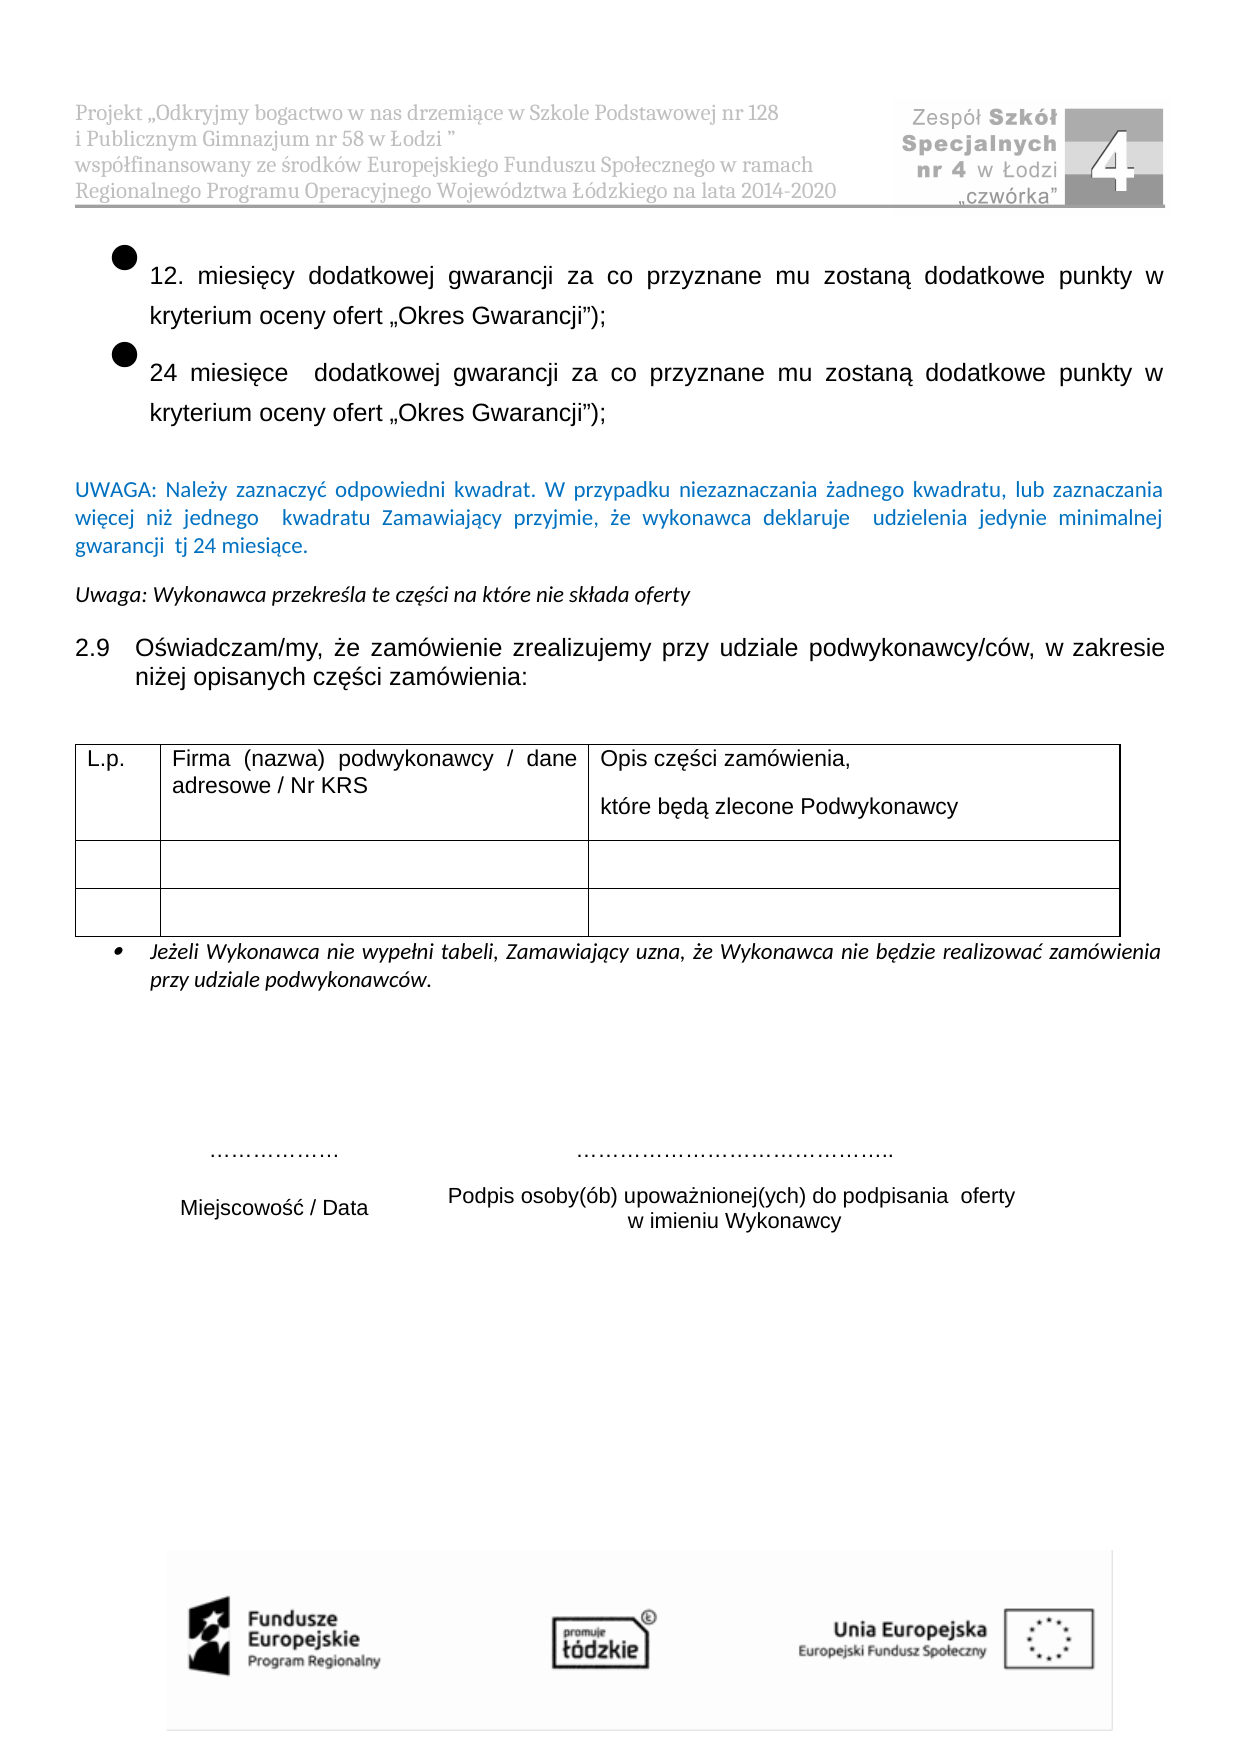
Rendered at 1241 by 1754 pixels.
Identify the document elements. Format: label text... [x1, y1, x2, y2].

picture [166, 1550, 1114, 1732]
table_header ……………… [115, 1137, 433, 1183]
text Uwaga: Wykonawca przekreśla te części na które nie składa oferty [75, 580, 1165, 608]
table_cell Podpis osoby(ób) upoważnionej(ych) do podpisania oferty w imieniu Wykonawcy [433, 1183, 1036, 1254]
table_header Opis części zamówienia, które będą zlecone Podwykonawcy [589, 745, 1119, 840]
list Jeżeli Wykonawca nie wypełni tabeli, Zamawiający uzna, że Wykonawca nie będzie realizować zamówienia przy udziale podwykonawców. [112, 937, 1165, 993]
subtitle Oświadczam/my, że zamówienie zrealizujemy przy udziale podwykonawcy/ców, w zakresie niżej opisanych części zamówienia: [75, 633, 1165, 691]
subtitle 12. miesięcy dodatkowej gwarancji za co przyznane mu zostaną dodatkowe punkty w kryterium oceny ofert „Okres Gwarancji”); [112, 233, 1165, 330]
table_cell [161, 889, 588, 936]
table_cell [161, 841, 588, 888]
table_cell [76, 889, 160, 936]
table_header …………………………………….. [433, 1137, 1036, 1183]
table_header Firma (nazwa) podwykonawcy / dane adresowe / Nr KRS [161, 745, 588, 840]
table_cell Miejscowość / Data [115, 1183, 433, 1254]
table_cell [589, 889, 1119, 936]
table_cell [589, 841, 1119, 888]
table_cell [76, 841, 160, 888]
subtitle 24 miesięce dodatkowej gwarancji za co przyznane mu zostaną dodatkowe punkty w kryterium oceny ofert „Okres Gwarancji”); [112, 330, 1165, 427]
table_header L.p. [76, 745, 160, 840]
